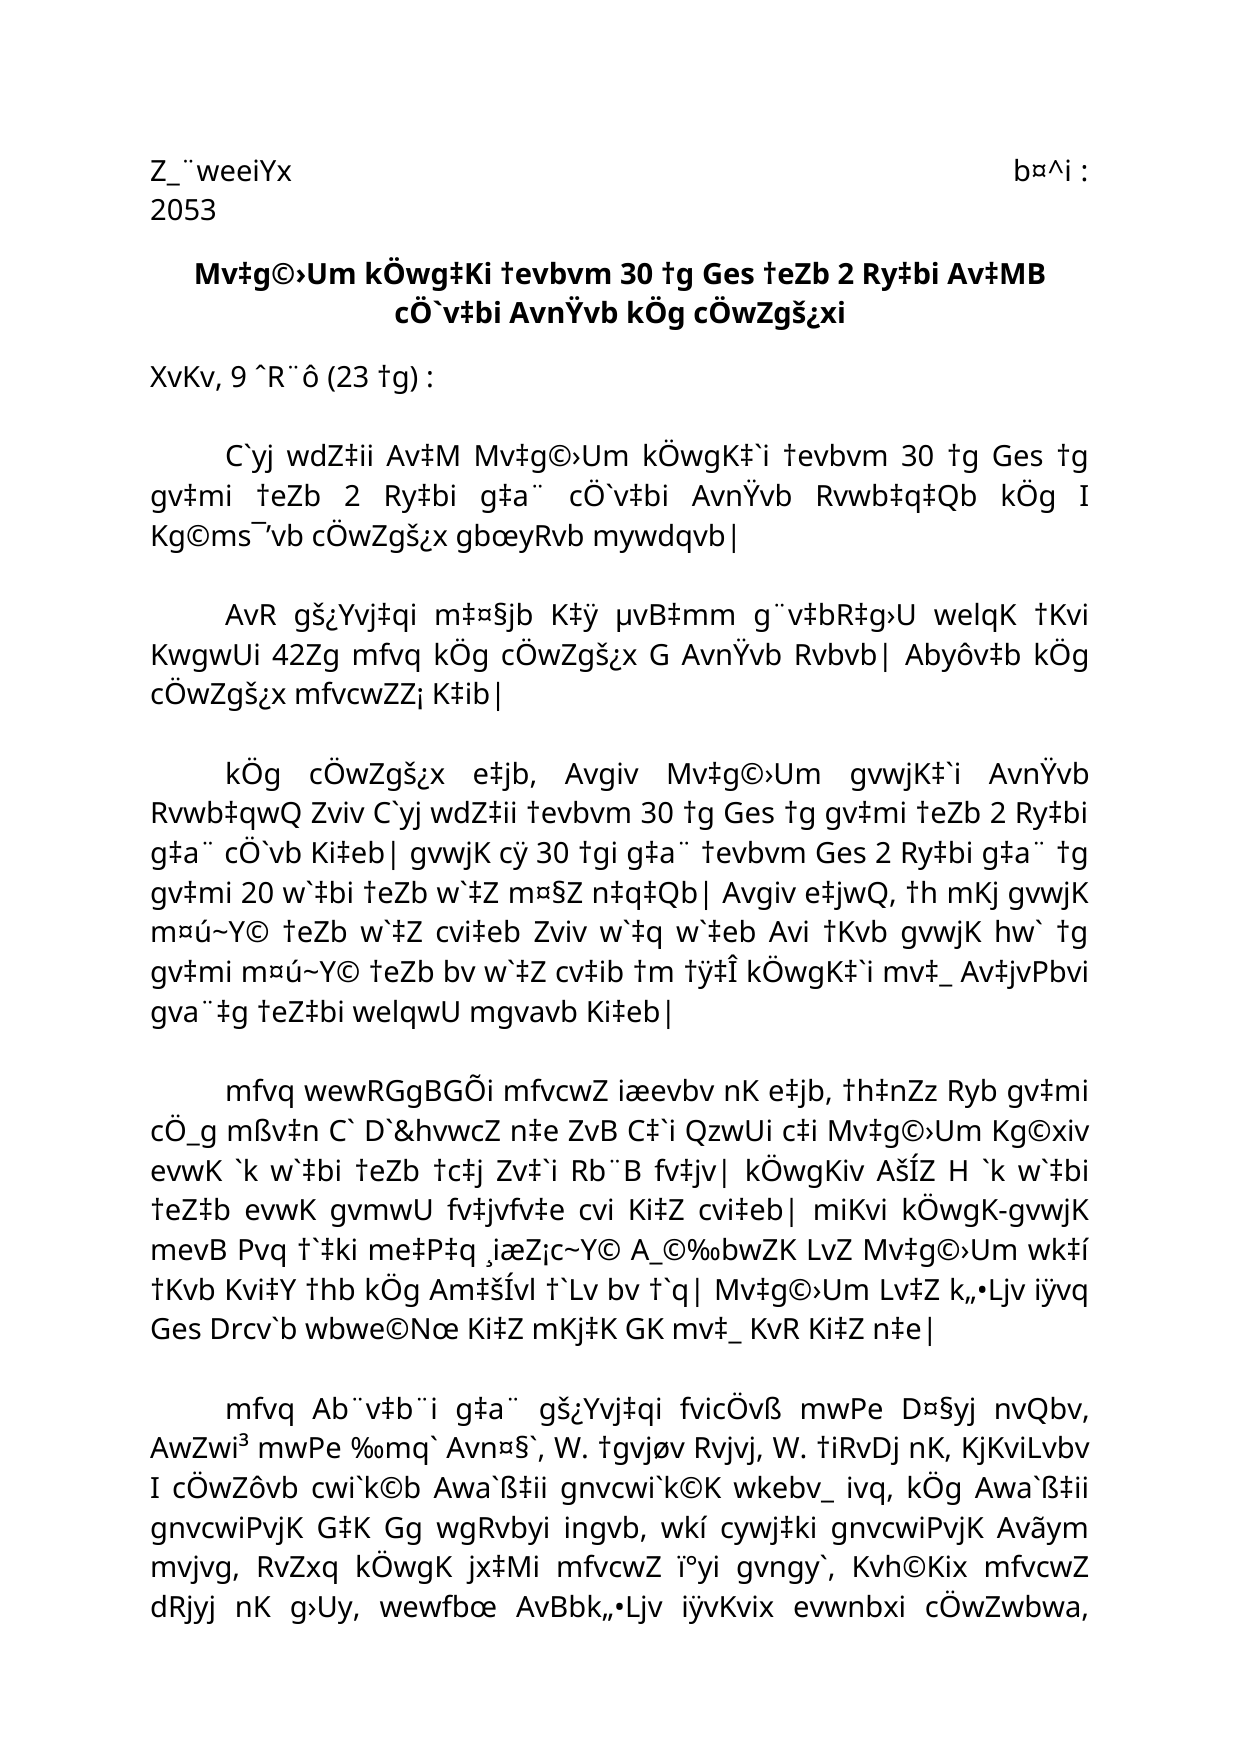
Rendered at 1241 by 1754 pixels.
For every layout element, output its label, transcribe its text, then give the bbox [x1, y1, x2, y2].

text Z_¨weeiYx b¤^i : 2053 [150, 150, 1090, 229]
text mfvq wewRGgBGÕi mfvcwZ iæevbv nK e‡jb, †h‡nZz Ryb gv‡mi cÖ_g mßv‡n C` D`&hvwcZ n‡e ZvB C‡`i QzwUi c‡i Mv‡g©›Um Kg©xiv evwK `k w`‡bi †eZb †c‡j Zv‡`i Rb¨B fv‡jv| kÖwgKiv AšÍZ H `k w`‡bi †eZ‡b evwK gvmwU fv‡jvfv‡e cvi Ki‡Z cvi‡eb| miKvi kÖwgK-gvwjK mevB Pvq †`‡ki me‡P‡q ¸iæZ¡c~Y© A_©‰bwZK LvZ Mv‡g©›Um wk‡í †Kvb Kvi‡Y †hb kÖg Am‡šÍvl †`Lv bv †`q| Mv‡g©›Um Lv‡Z k„•Ljv iÿvq Ges Drcv`b wbwe©Nœ Ki‡Z mKj‡K GK mv‡_ KvR Ki‡Z n‡e| [150, 1070, 1090, 1348]
text kÖg cÖwZgš¿x e‡jb, Avgiv Mv‡g©›Um gvwjK‡`i AvnŸvb Rvwb‡qwQ Zviv C`yj wdZ‡ii †evbvm 30 †g Ges †g gv‡mi †eZb 2 Ry‡bi g‡a¨ cÖ`vb Ki‡eb| gvwjK cÿ 30 †gi g‡a¨ †evbvm Ges 2 Ry‡bi g‡a¨ †g gv‡mi 20 w`‡bi †eZb w`‡Z m¤§Z n‡q‡Qb| Avgiv e‡jwQ, †h mKj gvwjK m¤ú~Y© †eZb w`‡Z cvi‡eb Zviv w`‡q w`‡eb Avi †Kvb gvwjK hw` †g gv‡mi m¤ú~Y© †eZb bv w`‡Z cv‡ib †m †ÿ‡Î kÖwgK‡`i mv‡_ Av‡jvPbvi gva¨‡g †eZ‡bi welqwU mgvavb Ki‡eb| [150, 753, 1090, 1031]
text AvR gš¿Yvj‡qi m‡¤§jb K‡ÿ µvB‡mm g¨v‡bR‡g›U welqK †Kvi KwgwUi 42Zg mfvq kÖg cÖwZgš¿x G AvnŸvb Rvbvb| Abyôv‡b kÖg cÖwZgš¿x mfvcwZZ¡ K‡ib| [150, 594, 1090, 713]
text XvKv, 9 ˆR¨ô (23 †g) : [150, 356, 1090, 396]
text C`yj wdZ‡ii Av‡M Mv‡g©›Um kÖwgK‡`i †evbvm 30 †g Ges †g gv‡mi †eZb 2 Ry‡bi g‡a¨ cÖ`v‡bi AvnŸvb Rvwb‡q‡Qb kÖg I Kg©ms¯’vb cÖwZgš¿x gbœyRvb mywdqvb| [150, 435, 1090, 554]
text Mv‡g©›Um kÖwg‡Ki †evbvm 30 †g Ges †eZb 2 Ry‡bi Av‡MB cÖ`v‡bi AvnŸvb kÖg cÖwZgš¿xi [150, 253, 1090, 332]
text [150, 1388, 1090, 1626]
